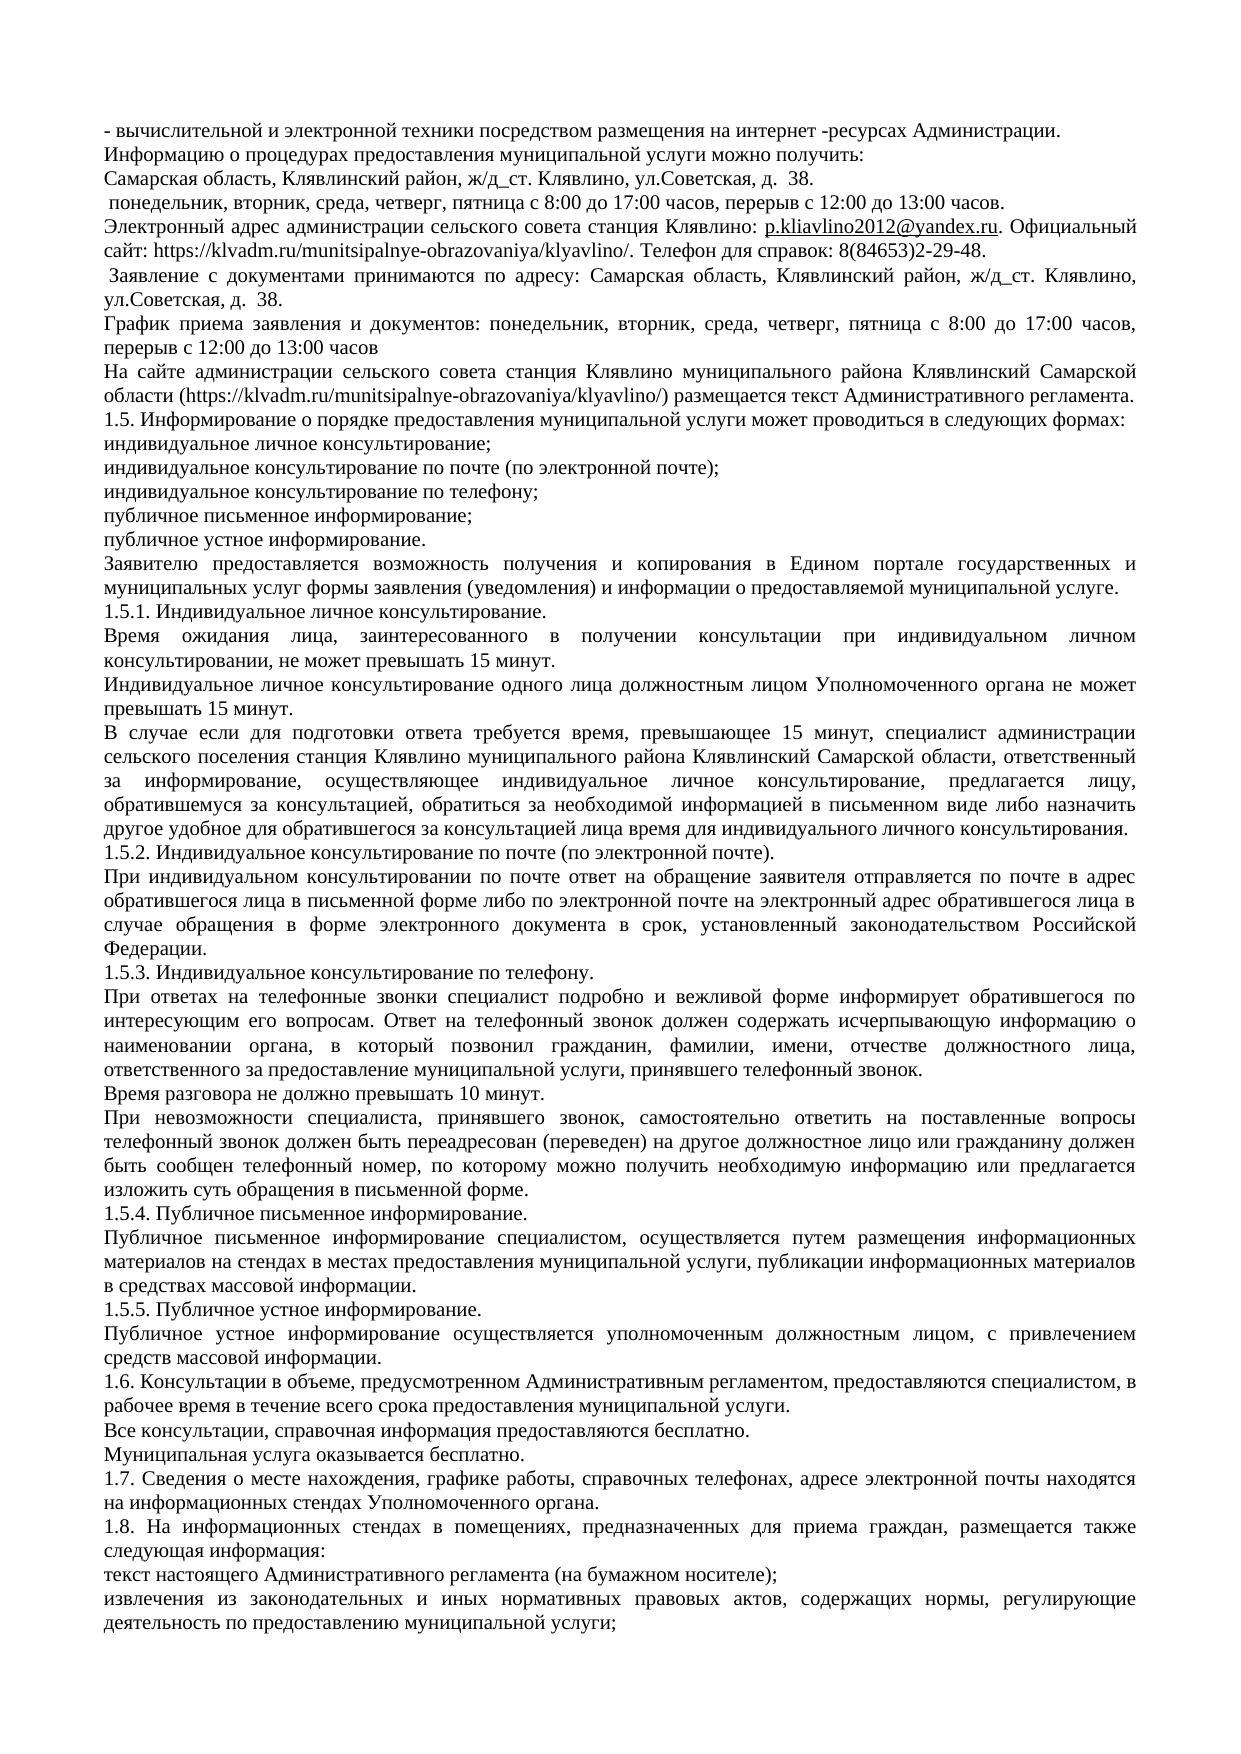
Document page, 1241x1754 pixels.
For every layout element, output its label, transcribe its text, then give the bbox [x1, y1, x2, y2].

text индивидуальное личное консультирование; [103, 431, 1137, 455]
text текст настоящего Административного регламента (на бумажном носителе); [103, 1562, 1137, 1586]
text График приема заявления и документов: понедельник, вторник, среда, четверг, пятница с 8:00 до 17:00 часов, перерыв с 12:00 до 13:00 часов [103, 311, 1137, 359]
text 1.8. На информационных стендах в помещениях, предназначенных для приема граждан, размещается также следующая информация: [103, 1514, 1137, 1562]
text На сайте администрации сельского совета станция Клявлино муниципального района Клявлинский Самарской области (https://klvadm.ru/munitsipalnye-obrazovaniya/klyavlino/) размещается текст Административного регламента. [103, 359, 1137, 407]
text публичное письменное информирование; [103, 503, 1137, 527]
text индивидуальное консультирование по телефону; [103, 479, 1137, 503]
text 1.7. Сведения о месте нахождения, графике работы, справочных телефонах, адресе электронной почты находятся на информационных стендах Уполномоченного органа. [103, 1466, 1137, 1514]
text Муниципальная услуга оказывается бесплатно. [103, 1442, 1137, 1466]
text 1.5. Информирование о порядке предоставления муниципальной услуги может проводиться в следующих формах: [103, 407, 1137, 431]
text При ответах на телефонные звонки специалист подробно и вежливой форме информирует обратившегося по интересующим его вопросам. Ответ на телефонный звонок должен содержать исчерпывающую информацию о наименовании органа, в который позвонил гражданин, фамилии, имени, отчестве должностного лица, ответственного за предоставление муниципальной услуги, принявшего телефонный звонок. [103, 984, 1137, 1081]
text 1.5.3. Индивидуальное консультирование по телефону. [103, 960, 1137, 984]
text Индивидуальное личное консультирование одного лица должностным лицом Уполномоченного органа не может превышать 15 минут. [103, 672, 1137, 720]
text 1.5.4. Публичное письменное информирование. [103, 1201, 1137, 1225]
text Электронный адрес администрации сельского совета станция Клявлино: p.kliavlino2012@yandex.ru. Официальный сайт: https://klvadm.ru/munitsipalnye-obrazovaniya/klyavlino/. Телефон для справок: 8(84653)2-29-48. [103, 214, 1137, 262]
text Публичное письменное информирование специалистом, осуществляется путем размещения информационных материалов на стендах в местах предоставления муниципальной услуги, публикации информационных материалов в средствах массовой информации. [103, 1225, 1137, 1297]
text Все консультации, справочная информация предоставляются бесплатно. [103, 1417, 1137, 1442]
text Заявление с документами принимаются по адресу: Самарская область, Клявлинский район, ж/д_ст. Клявлино, ул.Советская, д. 38. [103, 262, 1137, 311]
text Публичное устное информирование осуществляется уполномоченным должностным лицом, с привлечением средств массовой информации. [103, 1321, 1137, 1369]
text 1.5.1. Индивидуальное личное консультирование. [103, 599, 1137, 623]
text Заявителю предоставляется возможность получения и копирования в Едином портале государственных и муниципальных услуг формы заявления (уведомления) и информации о предоставляемой муниципальной услуге. [103, 551, 1137, 599]
text 1.6. Консультации в объеме, предусмотренном Административным регламентом, предоставляются специалистом, в рабочее время в течение всего срока предоставления муниципальной услуги. [103, 1369, 1137, 1417]
text В случае если для подготовки ответа требуется время, превышающее 15 минут, специалист администрации сельского поселения станция Клявлино муниципального района Клявлинский Самарской области, ответственный за информирование, осуществляющее индивидуальное личное консультирование, предлагается лицу, обратившемуся за консультацией, обратиться за необходимой информацией в письменном виде либо назначить другое удобное для обратившегося за консультацией лица время для индивидуального личного консультирования. [103, 720, 1137, 840]
text Время разговора не должно превышать 10 минут. [103, 1081, 1137, 1105]
text публичное устное информирование. [103, 527, 1137, 551]
text - вычислительной и электронной техники посредством размещения на интернет -ресурсах Администрации. [103, 118, 1137, 142]
text понедельник, вторник, среда, четверг, пятница с 8:00 до 17:00 часов, перерыв с 12:00 до 13:00 часов. [103, 190, 1137, 214]
text индивидуальное консультирование по почте (по электронной почте); [103, 455, 1137, 479]
text Время ожидания лица, заинтересованного в получении консультации при индивидуальном личном консультировании, не может превышать 15 минут. [103, 623, 1137, 672]
text При невозможности специалиста, принявшего звонок, самостоятельно ответить на поставленные вопросы телефонный звонок должен быть переадресован (переведен) на другое должностное лицо или гражданину должен быть сообщен телефонный номер, по которому можно получить необходимую информацию или предлагается изложить суть обращения в письменной форме. [103, 1105, 1137, 1201]
text Самарская область, Клявлинский район, ж/д_ст. Клявлино, ул.Советская, д. 38. [103, 166, 1137, 190]
text Информацию о процедурах предоставления муниципальной услуги можно получить: [103, 142, 1137, 166]
text 1.5.5. Публичное устное информирование. [103, 1297, 1137, 1321]
text При индивидуальном консультировании по почте ответ на обращение заявителя отправляется по почте в адрес обратившегося лица в письменной форме либо по электронной почте на электронный адрес обратившегося лица в случае обращения в форме электронного документа в срок, установленный законодательством Российской Федерации. [103, 864, 1137, 960]
text 1.5.2. Индивидуальное консультирование по почте (по электронной почте). [103, 840, 1137, 864]
text извлечения из законодательных и иных нормативных правовых актов, содержащих нормы, регулирующие деятельность по предоставлению муниципальной услуги; [103, 1586, 1137, 1634]
